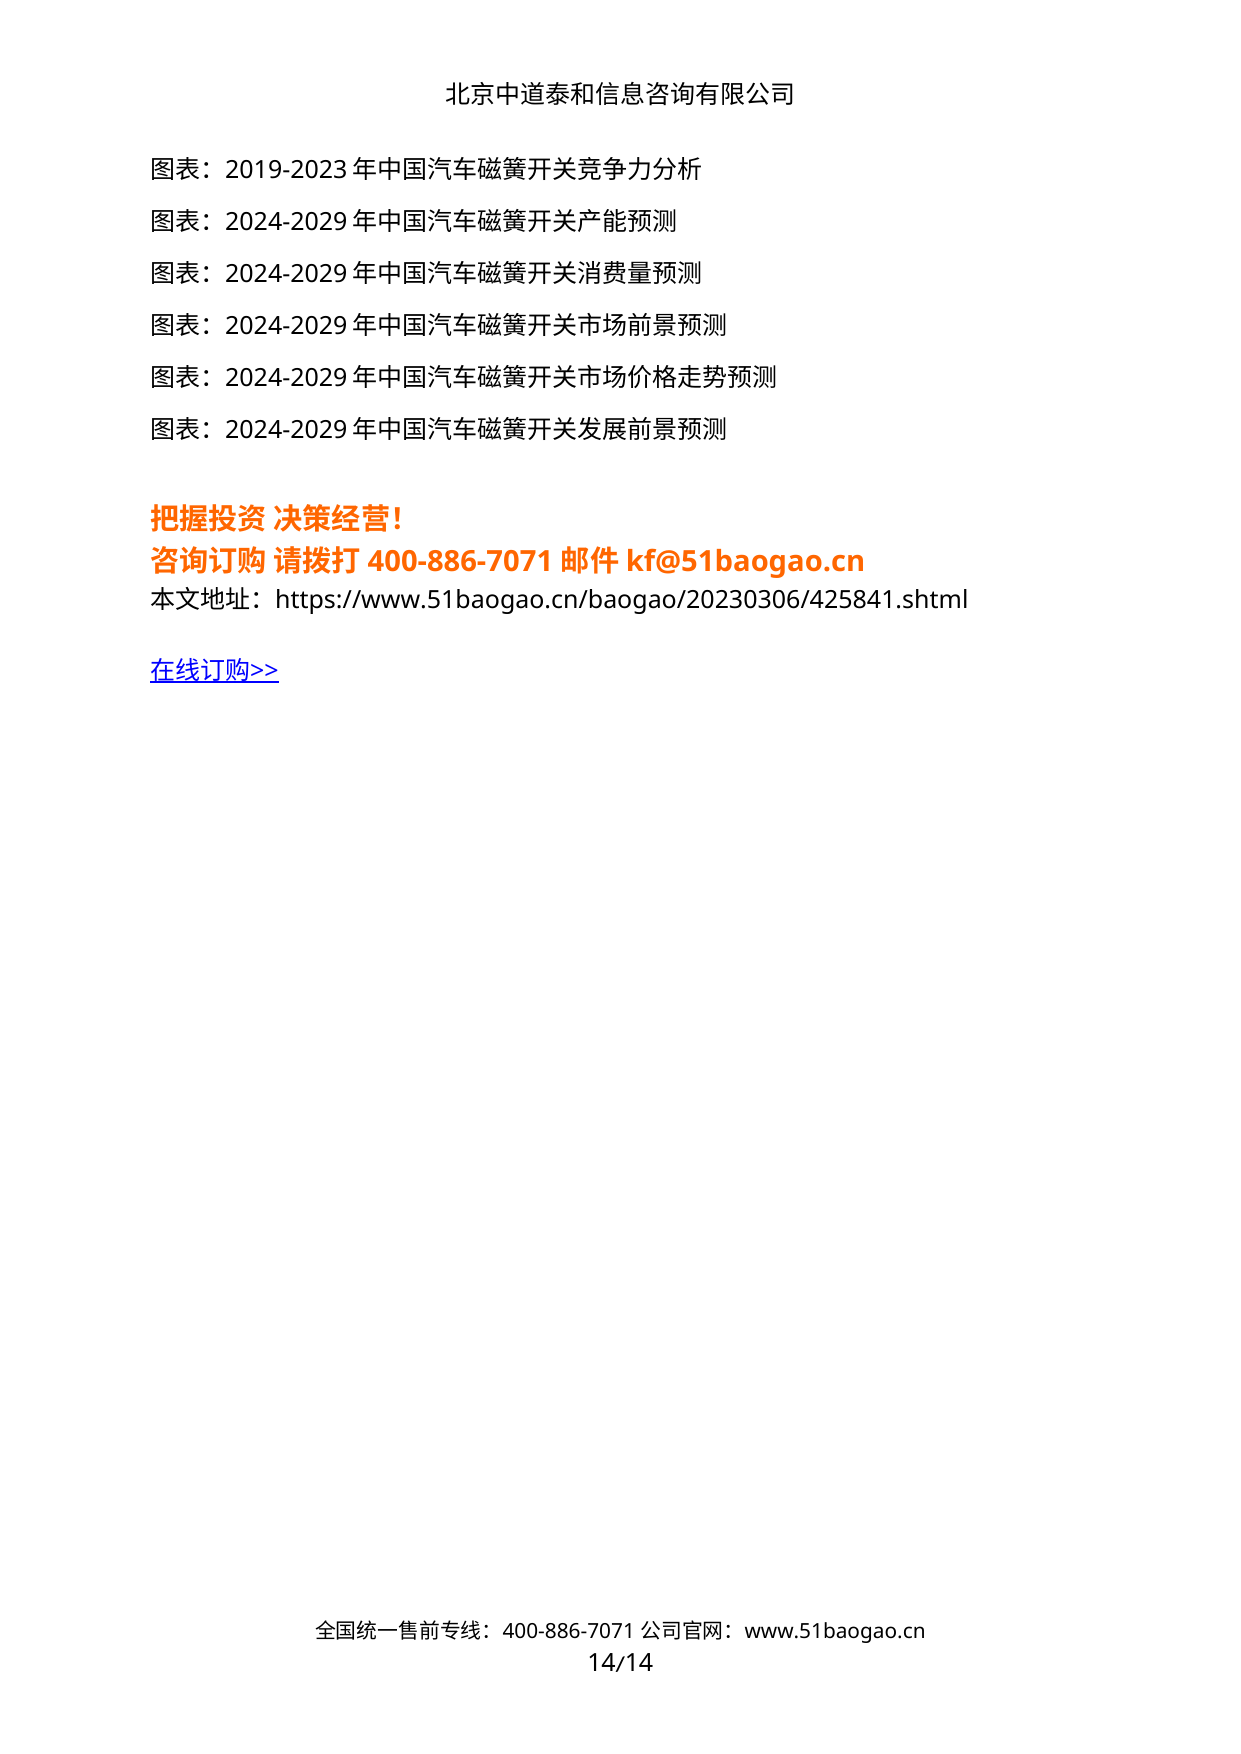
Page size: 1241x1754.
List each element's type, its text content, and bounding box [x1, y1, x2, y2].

text 图表：2024-2029年中国汽车磁簧开关消费量预测 [150, 254, 1090, 290]
text 图表：2024-2029年中国汽车磁簧开关产能预测 [150, 202, 1090, 238]
text 把握投资 决策经营！咨询订购 请拨打 400-886-7071 邮件 kf@51baogao.cn本文地址：https://www.51baogao.cn/baogao/20230306/425841.shtml [150, 461, 1090, 616]
text 图表：2019-2023年中国汽车磁簧开关竞争力分析 [150, 150, 1090, 186]
text 在线订购>> [150, 616, 1090, 687]
text 图表：2024-2029年中国汽车磁簧开关市场价格走势预测 [150, 357, 1090, 394]
text 图表：2024-2029年中国汽车磁簧开关市场前景预测 [150, 306, 1090, 342]
text 图表：2024-2029年中国汽车磁簧开关发展前景预测 [150, 409, 1090, 446]
